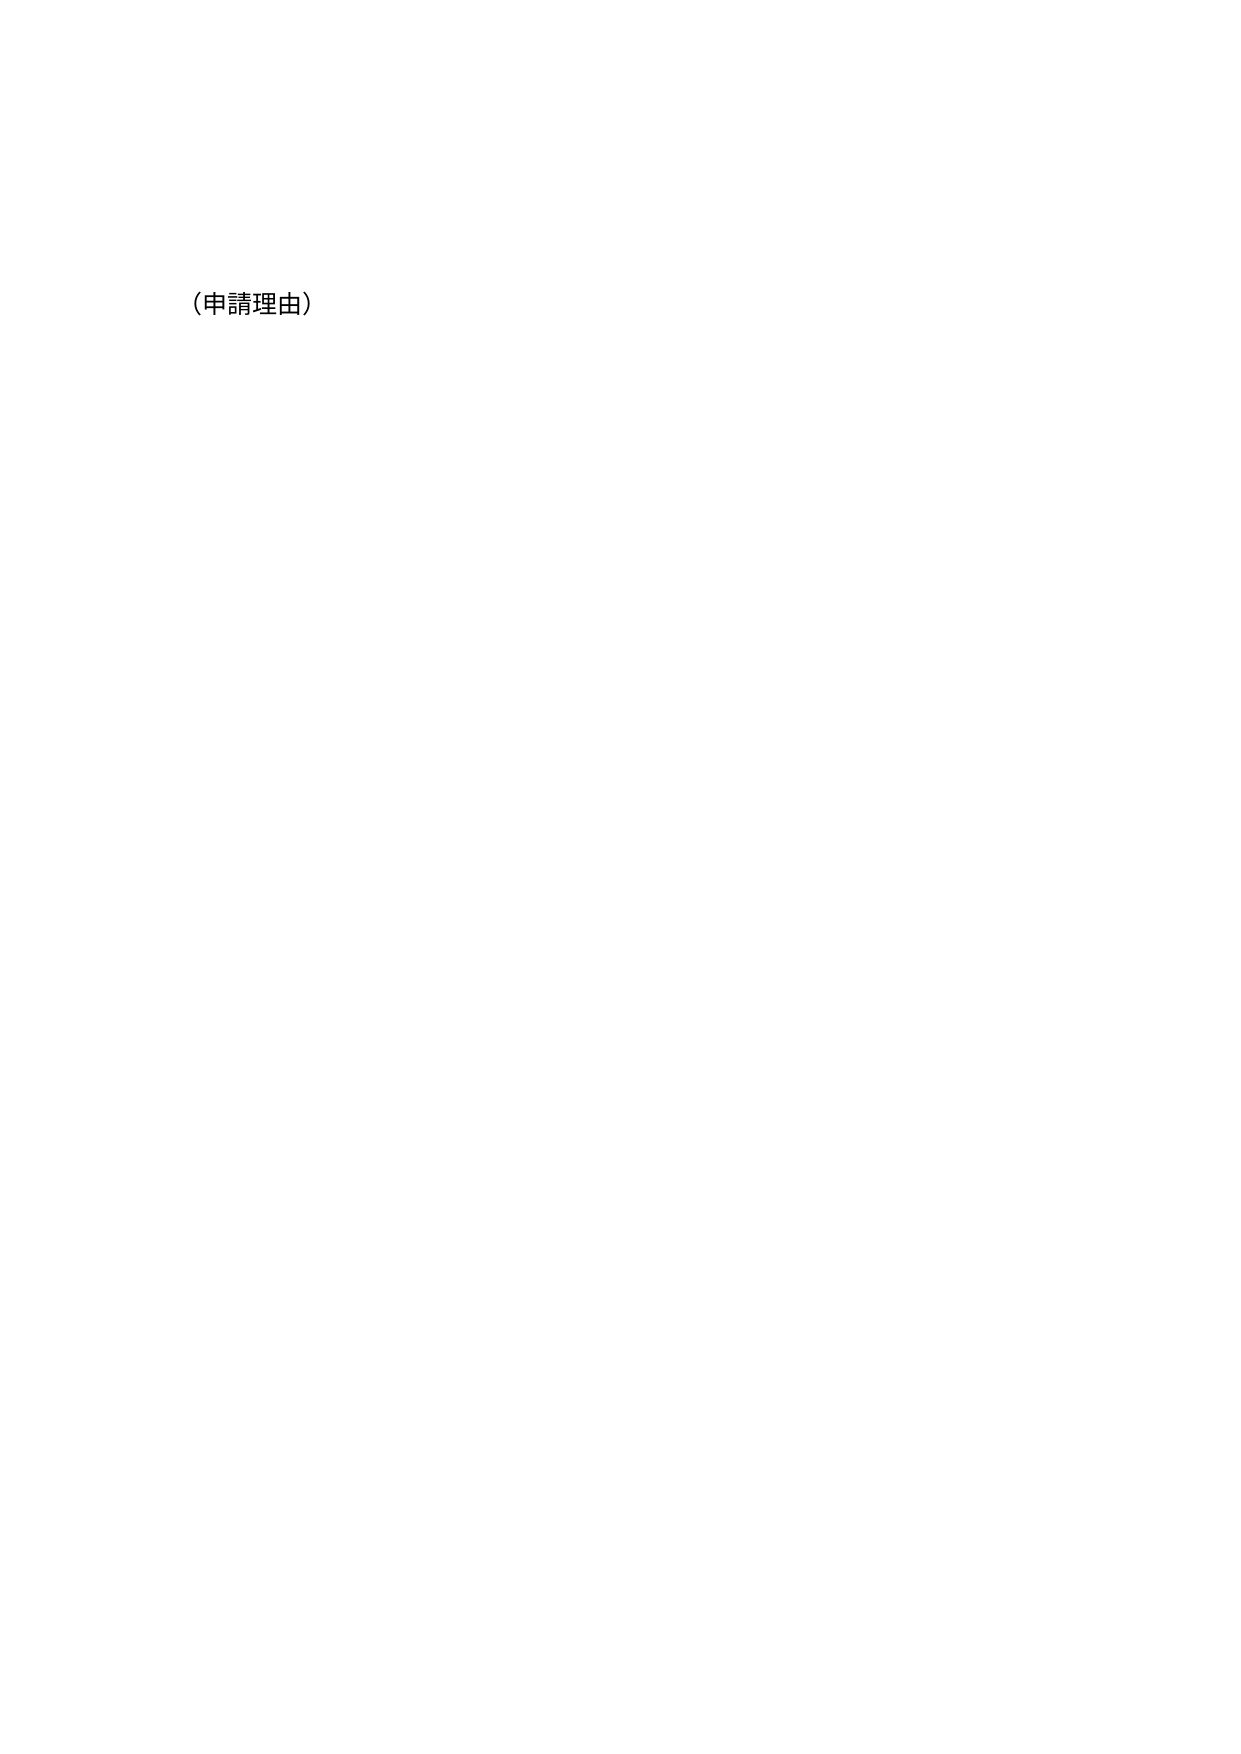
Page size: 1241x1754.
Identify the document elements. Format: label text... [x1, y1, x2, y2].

text （申請理由） [177, 285, 1063, 321]
